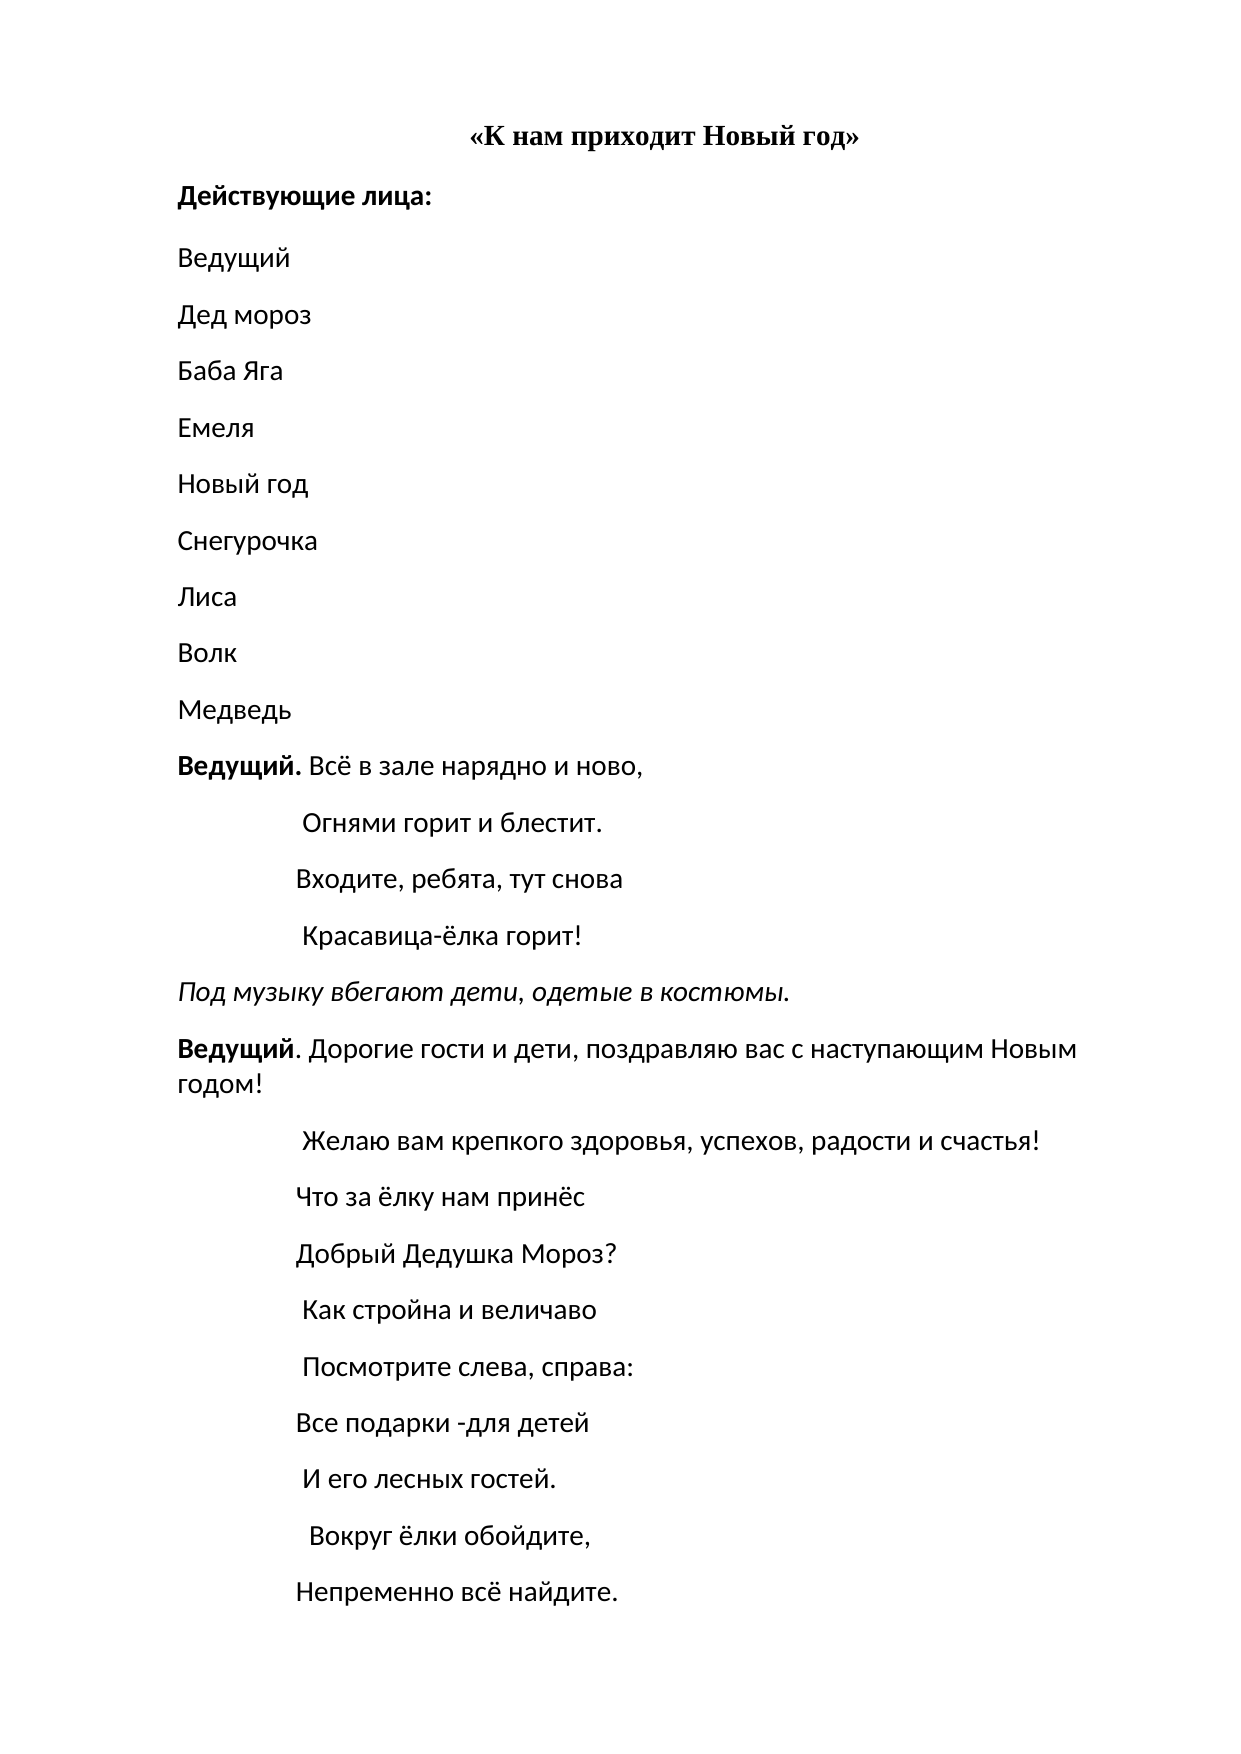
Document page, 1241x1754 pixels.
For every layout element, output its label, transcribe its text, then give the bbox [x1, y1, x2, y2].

text Лиса [177, 578, 1152, 614]
text Снегурочка [177, 522, 1152, 557]
text «К нам приходит Новый год» [177, 118, 1152, 152]
text Все подарки -для детей [177, 1404, 1152, 1440]
text Дед мороз [177, 296, 1152, 331]
text Красавица-ёлка горит! [177, 917, 1152, 952]
text Новый год [177, 465, 1152, 501]
text И его лесных гостей. [177, 1461, 1152, 1496]
text Огнями горит и блестит. [177, 804, 1152, 839]
text Медведь [177, 691, 1152, 727]
text Желаю вам крепкого здоровья, успехов, радости и счастья! [177, 1122, 1152, 1157]
text Что за ёлку нам принёс [177, 1178, 1152, 1214]
text Непременно всё найдите. [177, 1573, 1152, 1609]
text Емеля [177, 409, 1152, 444]
text Ведущий. Дорогие гости и дети, поздравляю вас с наступающим Новым годом! [177, 1030, 1152, 1101]
text Как стройна и величаво [177, 1291, 1152, 1327]
text Под музыку вбегают дети, одетые в костюмы. [177, 973, 1152, 1009]
text Ведущий. Всё в зале нарядно и ново, [177, 747, 1152, 783]
text Вокруг ёлки обойдите, [177, 1517, 1152, 1553]
text Действующие лица: [177, 177, 1152, 213]
text Баба Яга [177, 352, 1152, 388]
text Ведущий [177, 239, 1152, 275]
text Входите, ребята, тут снова [177, 860, 1152, 896]
text Волк [177, 634, 1152, 670]
text Посмотрите слева, справа: [177, 1348, 1152, 1383]
text Добрый Дедушка Мороз? [177, 1235, 1152, 1270]
